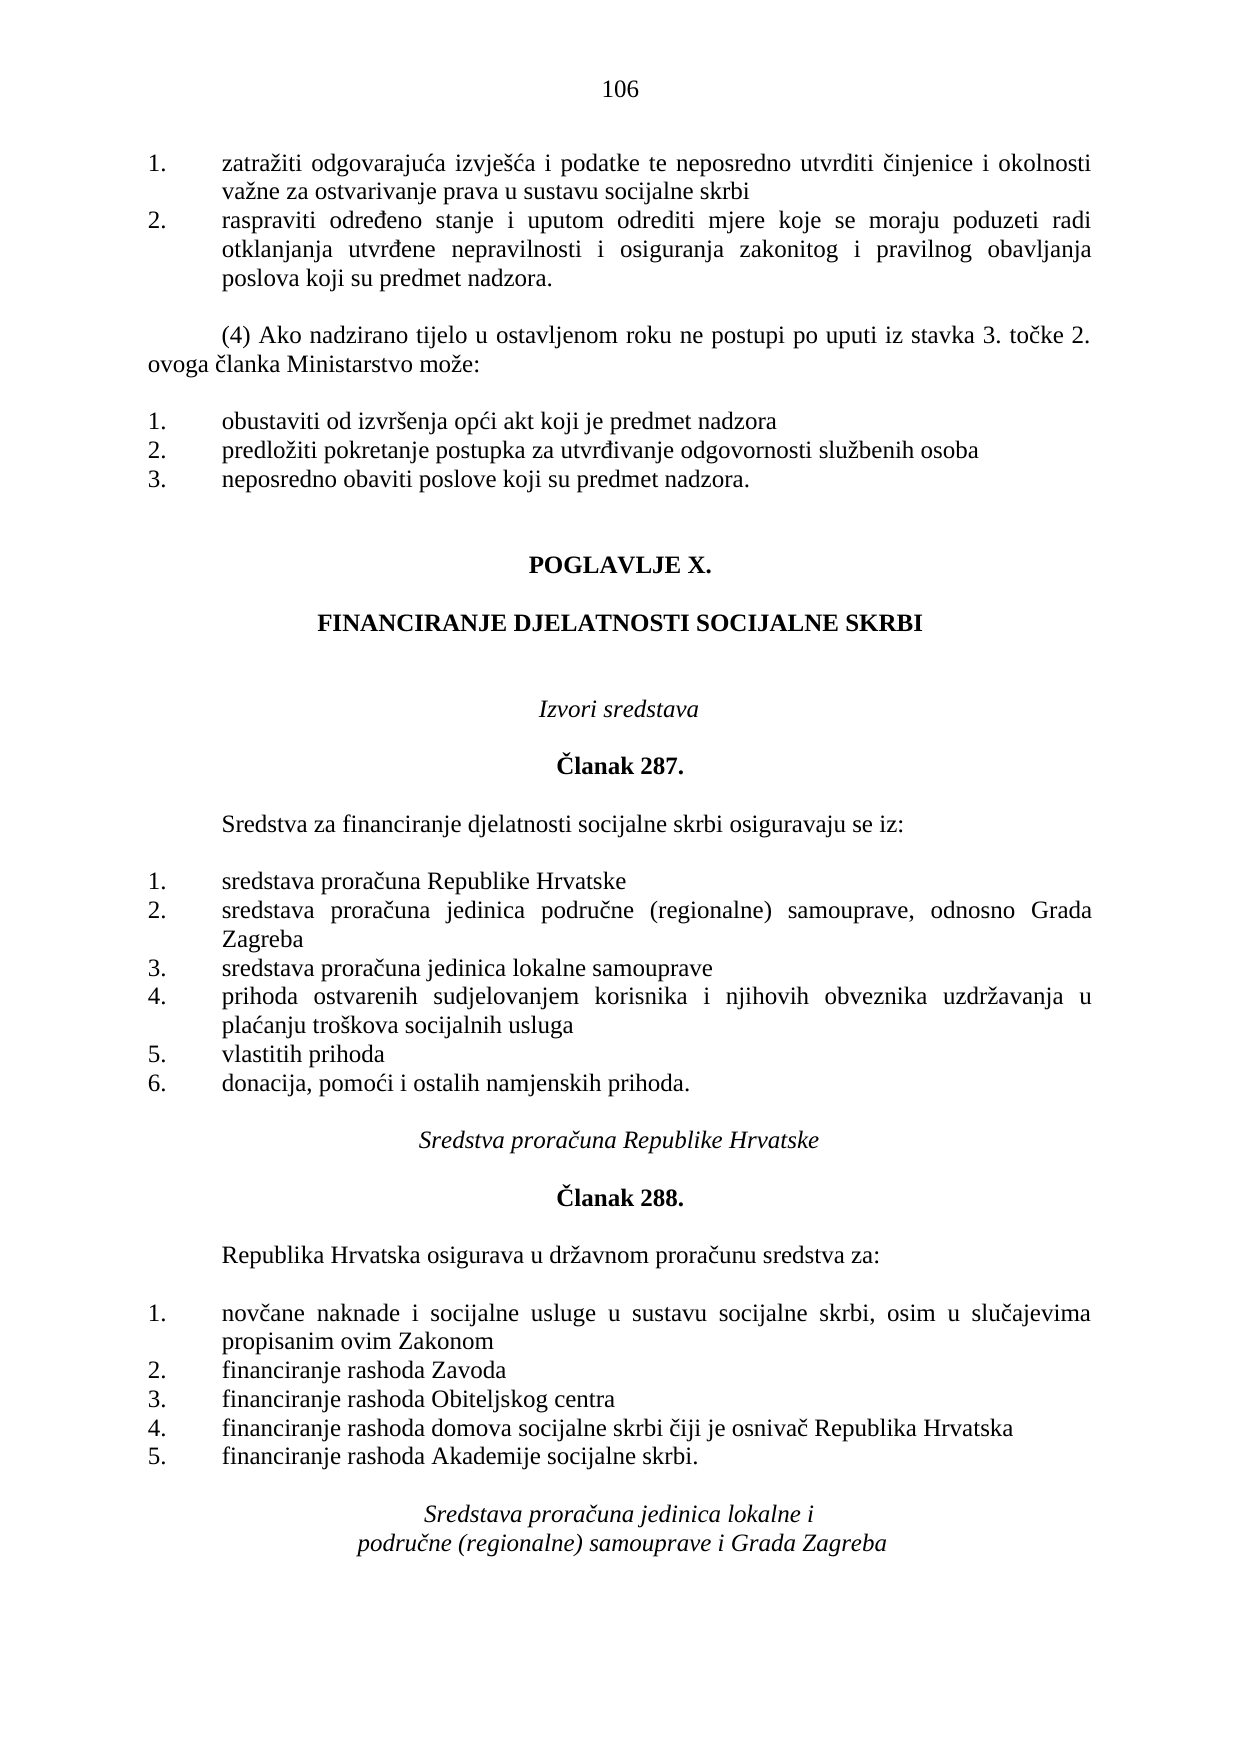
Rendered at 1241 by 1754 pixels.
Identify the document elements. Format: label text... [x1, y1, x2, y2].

text 6. donacija, pomoći i ostalih namjenskih prihoda. [148, 1068, 1092, 1096]
text 5. vlastitih prihoda [148, 1039, 1092, 1068]
text 5. financiranje rashoda Akademije socijalne skrbi. [148, 1441, 1092, 1470]
text 2. financiranje rashoda Zavoda [148, 1355, 1092, 1384]
text POGLAVLJE X. [148, 550, 1092, 579]
text 2. sredstava proračuna jedinica područne (regionalne) samouprave, odnosno Grada Zagreba [148, 895, 1092, 953]
text 3. financiranje rashoda Obiteljskog centra [148, 1384, 1092, 1413]
text 4. prihoda ostvarenih sudjelovanjem korisnika i njihovih obveznika uzdržavanja u plaćanju troškova socijalnih usluga [148, 981, 1092, 1039]
text 4. financiranje rashoda domova socijalne skrbi čiji je osnivač Republika Hrvatska [148, 1413, 1092, 1441]
text 2. raspraviti određeno stanje i uputom odrediti mjere koje se moraju poduzeti radi otklanjanja utvrđene nepravilnosti i osiguranja zakonitog i pravilnog obavljanja poslova koji su predmet nadzora. [148, 205, 1092, 291]
text Sredstva proračuna Republike Hrvatske [148, 1125, 1092, 1154]
text 2. predložiti pokretanje postupka za utvrđivanje odgovornosti službenih osoba [148, 435, 1092, 464]
text 1. obustaviti od izvršenja opći akt koji je predmet nadzora [148, 406, 1092, 435]
text Sredstava proračuna jedinica lokalne i [148, 1499, 1092, 1528]
text 1. zatražiti odgovarajuća izvješća i podatke te neposredno utvrditi činjenice i okolnosti važne za ostvarivanje prava u sustavu socijalne skrbi [148, 148, 1092, 205]
text Članak 287. [148, 751, 1092, 780]
text (4) Ako nadzirano tijelo u ostavljenom roku ne postupi po uputi iz stavka 3. točke 2. ovoga članka Ministarstvo može: [148, 320, 1092, 378]
text Republika Hrvatska osigurava u državnom proračunu sredstva za: [148, 1240, 1092, 1269]
text 1. novčane naknade i socijalne usluge u sustavu socijalne skrbi, osim u slučajevima propisanim ovim Zakonom [148, 1298, 1092, 1355]
text Sredstva za financiranje djelatnosti socijalne skrbi osiguravaju se iz: [148, 809, 1092, 838]
text područne (regionalne) samouprave i Grada Zagreba [148, 1528, 1092, 1556]
text Izvori sredstava [148, 694, 1092, 723]
text 3. sredstava proračuna jedinica lokalne samouprave [148, 953, 1092, 981]
text 3. neposredno obaviti poslove koji su predmet nadzora. [148, 464, 1092, 493]
text Članak 288. [148, 1183, 1092, 1211]
text FINANCIRANJE DJELATNOSTI SOCIJALNE SKRBI [148, 608, 1092, 636]
text 1. sredstava proračuna Republike Hrvatske [148, 866, 1092, 895]
